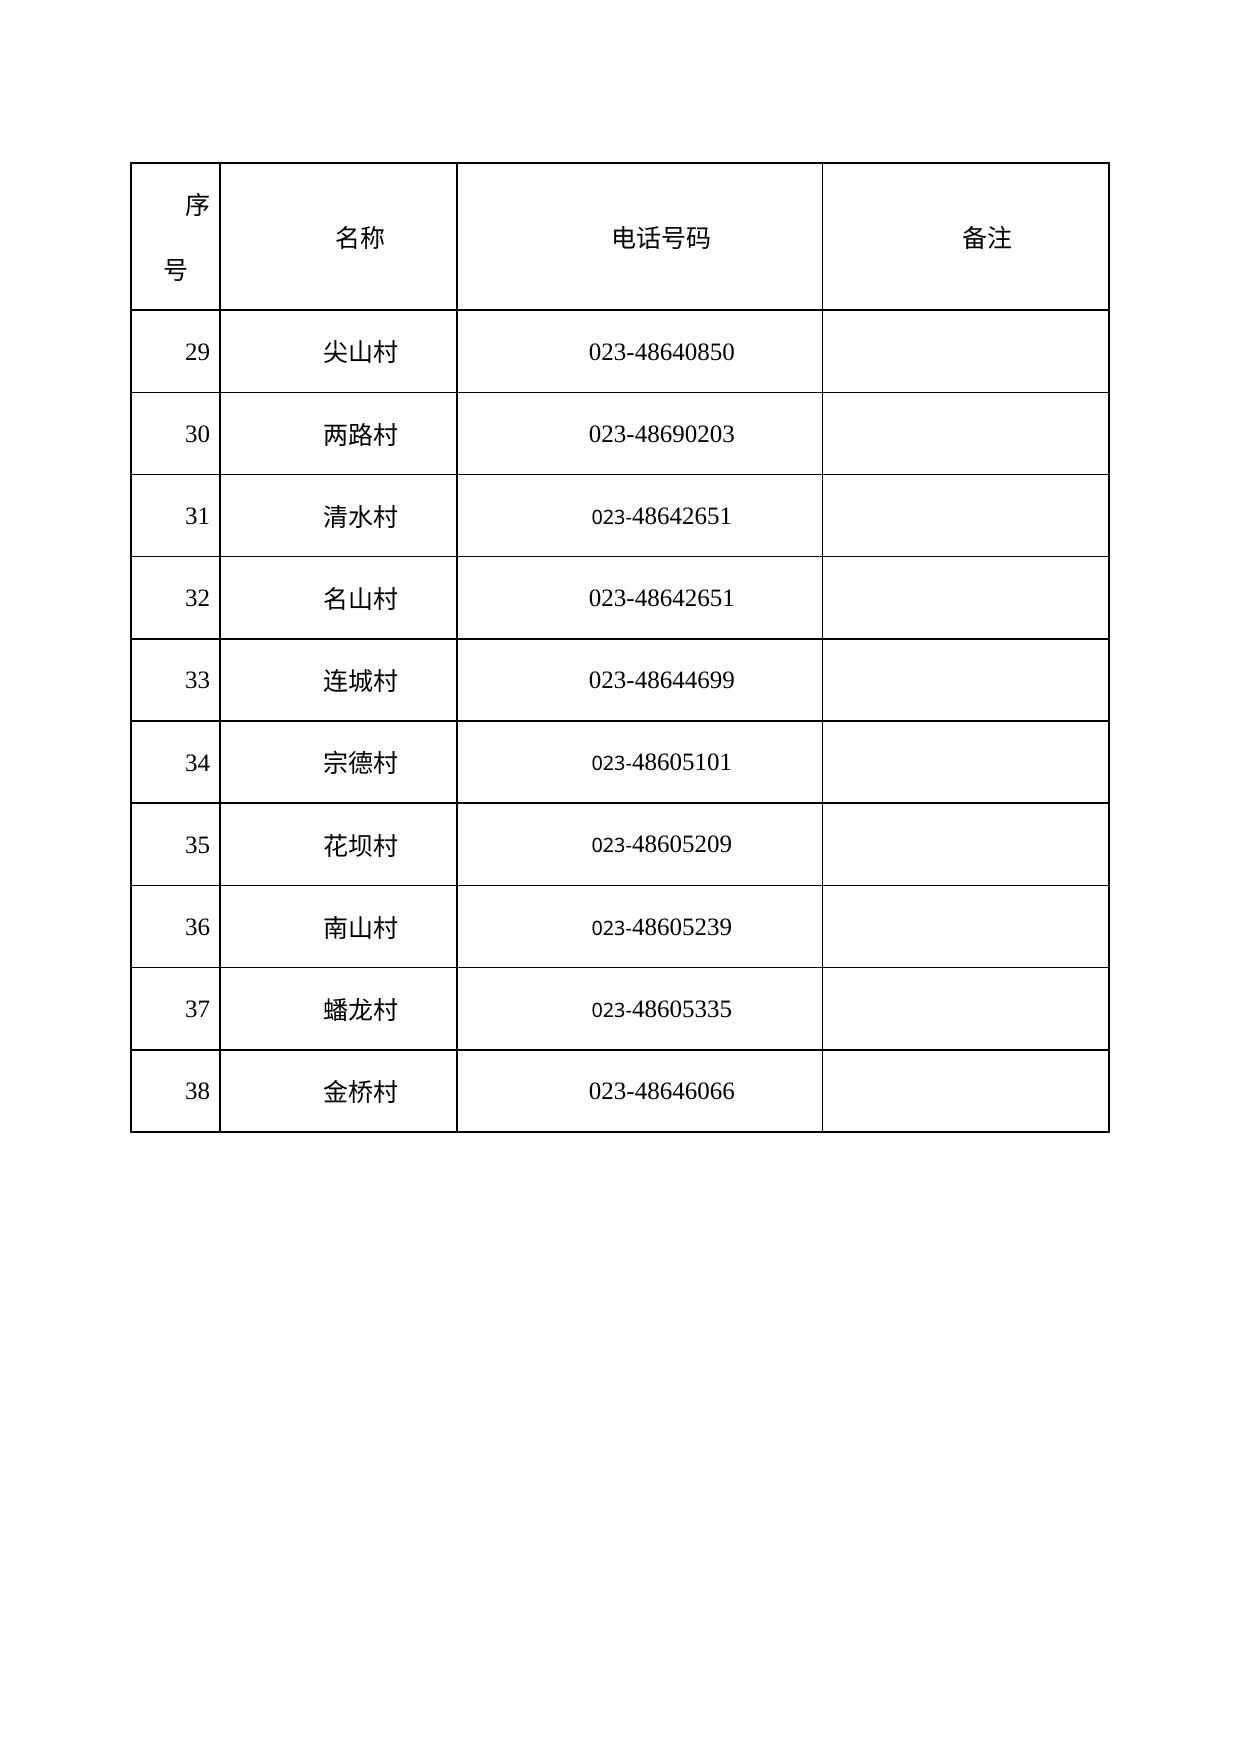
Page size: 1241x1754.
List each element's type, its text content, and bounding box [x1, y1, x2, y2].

table_cell 023-48605239 [458, 886, 822, 967]
table_cell 023-48605209 [458, 804, 822, 884]
table_cell [823, 393, 1108, 473]
table_cell [823, 1051, 1108, 1131]
table_cell 尖山村 [221, 311, 456, 391]
table_cell 34 [132, 722, 219, 802]
table_cell 两路村 [221, 393, 456, 473]
table_cell 32 [132, 557, 219, 638]
table_cell 宗德村 [221, 722, 456, 802]
table_header 备注 [823, 164, 1108, 309]
table_cell 023-48605335 [458, 968, 822, 1049]
table_cell 31 [132, 475, 219, 556]
table_cell 30 [132, 393, 219, 473]
table_cell 023-48642651 [458, 557, 822, 638]
table_cell 33 [132, 640, 219, 720]
table_cell [823, 475, 1108, 556]
table_cell 023-48646066 [458, 1051, 822, 1131]
table_cell 023-48605101 [458, 722, 822, 802]
table_cell [823, 311, 1108, 391]
table_cell 花坝村 [221, 804, 456, 884]
table_cell [823, 722, 1108, 802]
table_cell 35 [132, 804, 219, 884]
table_cell [823, 804, 1108, 884]
table_cell [823, 968, 1108, 1049]
table_cell 023-48640850 [458, 311, 822, 391]
table_cell 清水村 [221, 475, 456, 556]
table_cell 023-48644699 [458, 640, 822, 720]
table_cell 38 [132, 1051, 219, 1131]
table_header 电话号码 [458, 164, 822, 309]
table_cell 37 [132, 968, 219, 1049]
table_cell 连城村 [221, 640, 456, 720]
table_cell 023-48642651 [458, 475, 822, 556]
table_cell [823, 640, 1108, 720]
table_cell 南山村 [221, 886, 456, 967]
table_header 名称 [221, 164, 456, 309]
table_cell [823, 886, 1108, 967]
table_cell 023-48690203 [458, 393, 822, 473]
table_cell 蟠龙村 [221, 968, 456, 1049]
table_cell 36 [132, 886, 219, 967]
table_cell [823, 557, 1108, 638]
table_cell 金桥村 [221, 1051, 456, 1131]
table_header 序号 [132, 164, 219, 309]
table_cell 29 [132, 311, 219, 391]
table_cell 名山村 [221, 557, 456, 638]
